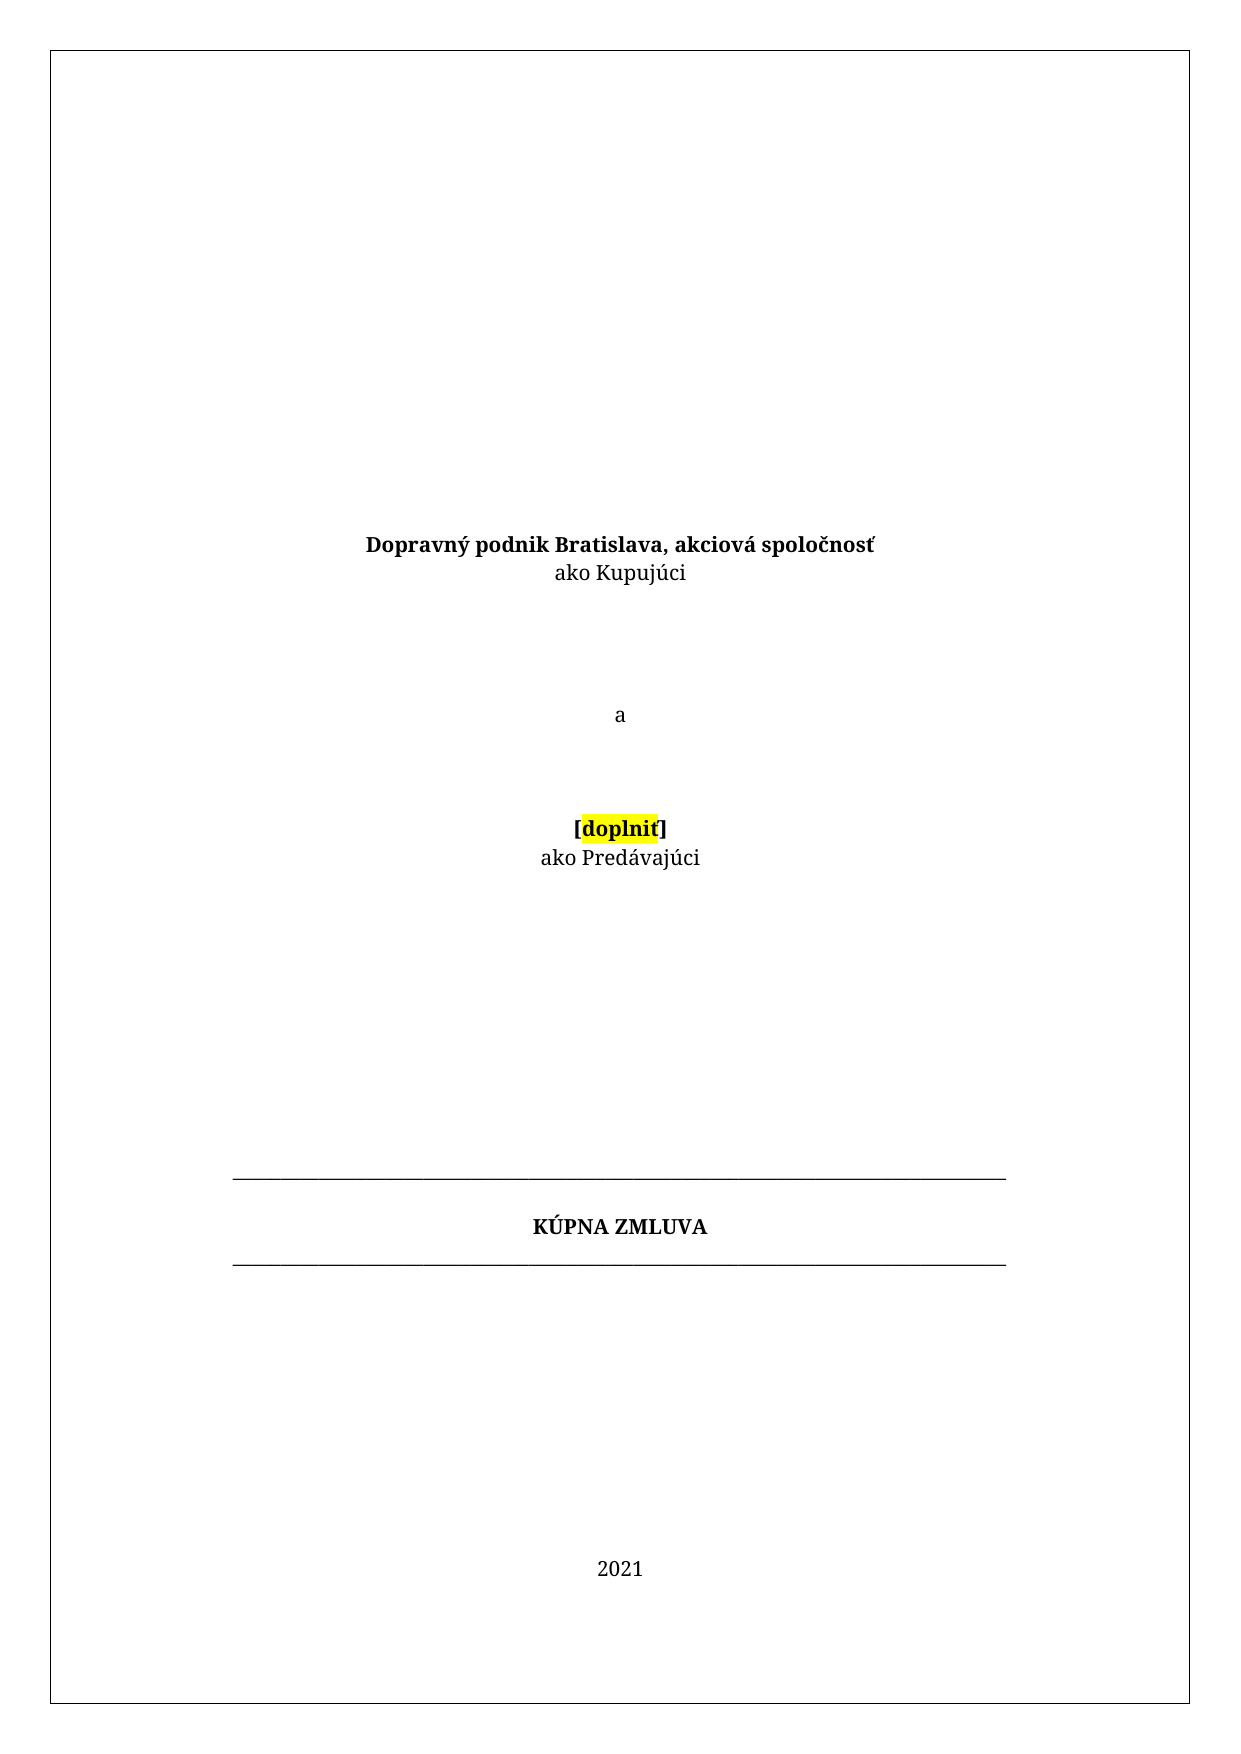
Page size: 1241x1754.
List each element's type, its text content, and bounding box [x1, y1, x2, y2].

text 2021 [118, 1554, 1122, 1582]
text _________________________________________________________________________________ [118, 1241, 1122, 1269]
text ako Predávajúci [118, 843, 1122, 871]
text _________________________________________________________________________________ [118, 1156, 1122, 1184]
text a [118, 701, 1122, 729]
text ako Kupujúci [118, 558, 1122, 587]
text KÚPNA ZMLUVA [118, 1212, 1122, 1241]
text [doplniť] [658, 814, 1122, 843]
text [doplniť] [118, 814, 582, 843]
text Dopravný podnik Bratislava, akciová spoločnosť [118, 530, 1122, 558]
